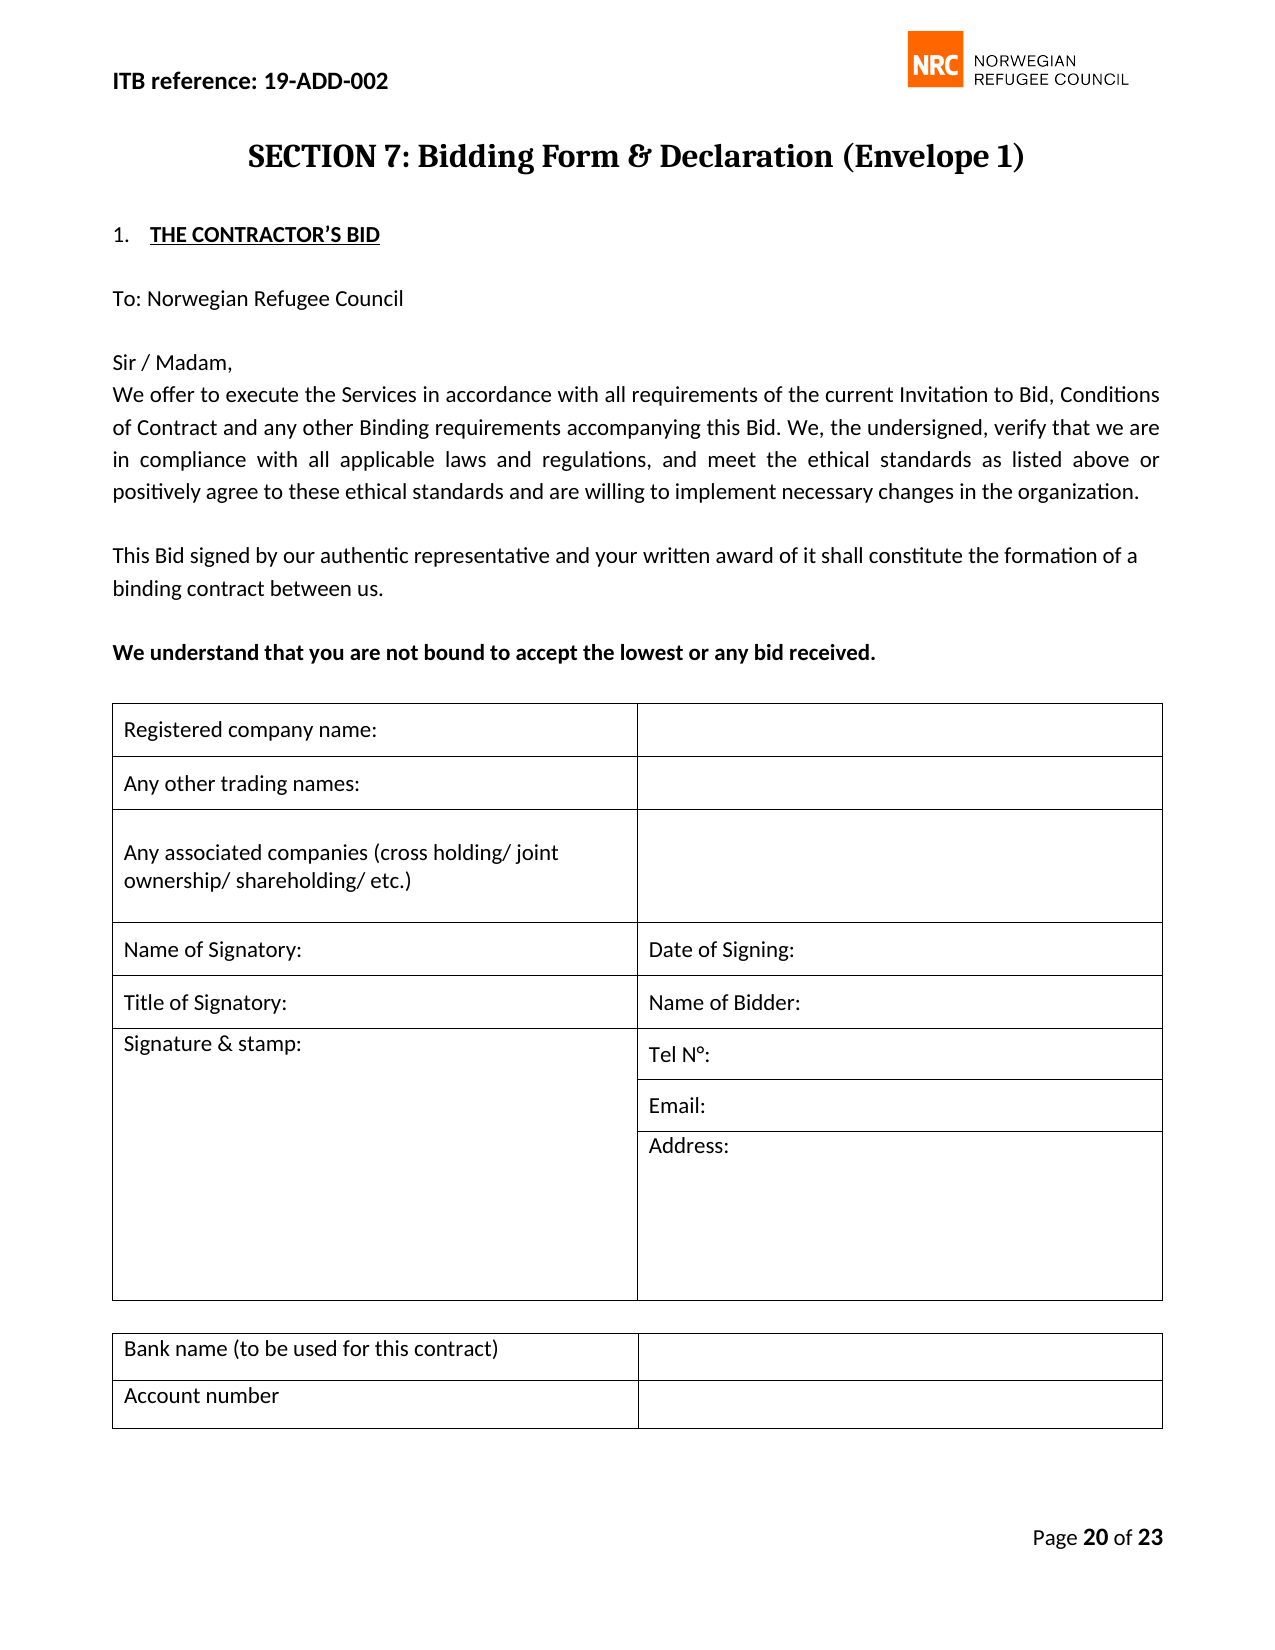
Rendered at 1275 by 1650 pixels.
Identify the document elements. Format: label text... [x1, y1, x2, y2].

table_cell Email: [638, 1080, 1162, 1131]
table_cell Address: [638, 1132, 1162, 1300]
table_cell [639, 1381, 1162, 1428]
table_cell Tel N°: [638, 1029, 1162, 1079]
picture [898, 21, 1139, 94]
table_header Registered company name: [113, 704, 637, 756]
text Sir / Madam, [112, 348, 1163, 376]
table_cell Account number [113, 1381, 638, 1428]
table_cell Any other trading names: [113, 757, 637, 809]
table_cell Name of Signatory: [113, 923, 637, 975]
table_cell Signature & stamp: [113, 1029, 637, 1300]
text We offer to execute the Services in accordance with all requirements of the current Invitation to Bid, Conditions of Contract and any other Binding requirements accompanying this Bid. We, the undersigned, verify that we are in compliance with all applicable laws and regulations, and meet the ethical standards as listed above or positively agree to these ethical standards and are willing to implement necessary changes in the organization. [112, 381, 1163, 505]
subtitle SECTION 7: Bidding Form & Declaration (Envelope 1) [112, 137, 1163, 176]
table_cell Name of Bidder: [638, 976, 1162, 1028]
text We understand that you are not bound to accept the lowest or any bid received. [112, 638, 1163, 666]
text To: Norwegian Refugee Council [112, 284, 1163, 312]
table_header Bank name (to be used for this contract) [113, 1334, 638, 1380]
list THE CONTRACTOR’S BID [112, 220, 1163, 248]
table_header [638, 704, 1162, 756]
table_cell Any associated companies (cross holding/ joint ownership/ shareholding/ etc.) [113, 810, 637, 922]
text This Bid signed by our authentic representative and your written award of it shall constitute the formation of a binding contract between us. [112, 542, 1159, 602]
table_cell Date of Signing: [638, 923, 1162, 975]
table_cell Title of Signatory: [113, 976, 637, 1028]
table_cell [638, 757, 1162, 809]
table_header [639, 1334, 1162, 1380]
table_cell [638, 810, 1162, 922]
